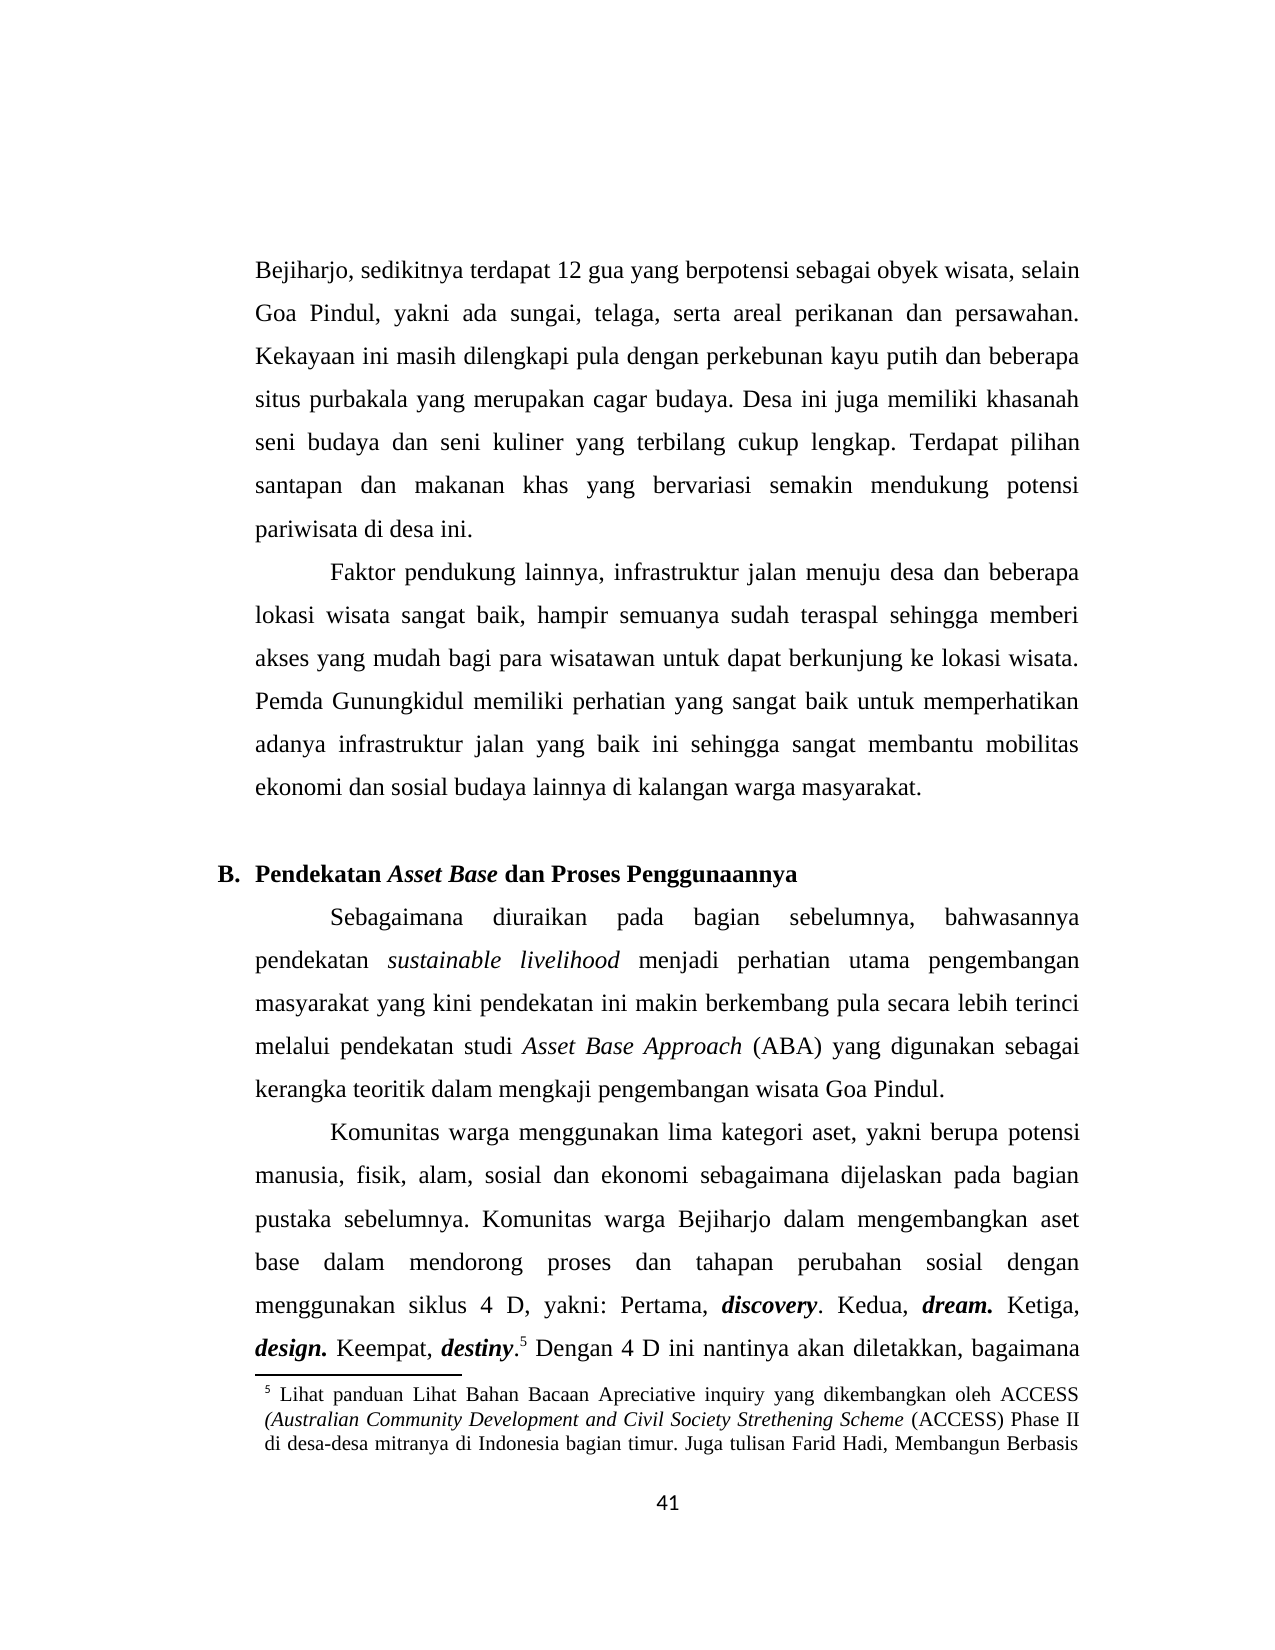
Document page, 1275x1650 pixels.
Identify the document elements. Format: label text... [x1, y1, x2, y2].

text Sebagaimana diuraikan pada bagian sebelumnya, bahwasannya pendekatan sustainable livelihood menjadi perhatian utama pengembangan masyarakat yang kini pendekatan ini makin berkembang pula secara lebih terinci melalui pendekatan studi Asset Base Approach (ABA) yang digunakan sebagai kerangka teoritik dalam mengkaji pengembangan wisata Goa Pindul. [255, 902, 1080, 1103]
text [255, 255, 1080, 542]
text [255, 1117, 1080, 1362]
list Pendekatan Asset Base dan Proses Penggunaannya [217, 859, 1080, 887]
text Faktor pendukung lainnya, infrastruktur jalan menuju desa dan beberapa lokasi wisata sangat baik, hampir semuanya sudah teraspal sehingga memberi akses yang mudah bagi para wisatawan untuk dapat berkunjung ke lokasi wisata. Pemda Gunungkidul memiliki perhatian yang sangat baik untuk memperhatikan adanya infrastruktur jalan yang baik ini sehingga sangat membantu mobilitas ekonomi dan sosial budaya lainnya di kalangan warga masyarakat. [255, 557, 1080, 801]
